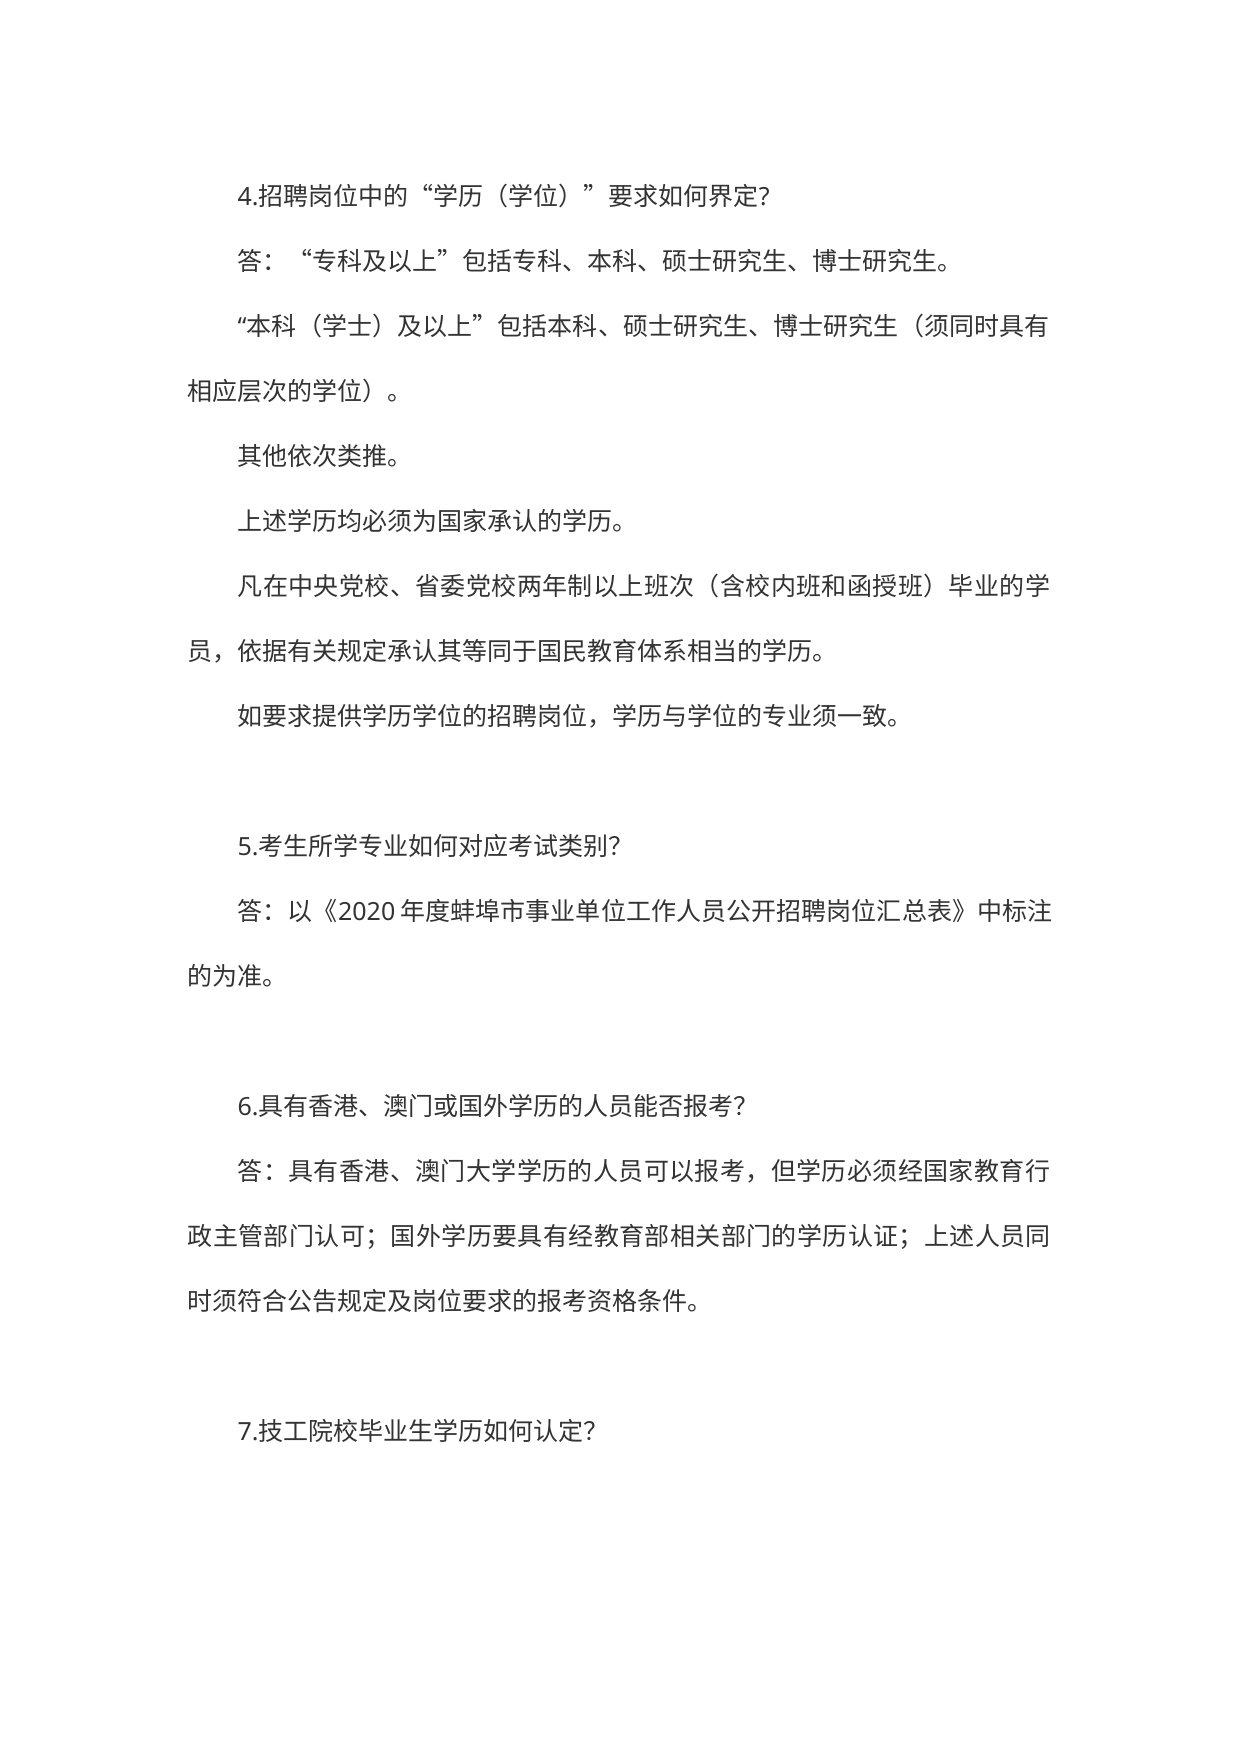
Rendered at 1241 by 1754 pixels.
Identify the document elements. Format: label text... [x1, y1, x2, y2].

text 6.具有香港、澳门或国外学历的人员能否报考？ [187, 1072, 1053, 1137]
text 答：“专科及以上”包括专科、本科、硕士研究生、博士研究生。 [187, 227, 1053, 292]
text 凡在中央党校、省委党校两年制以上班次（含校内班和函授班）毕业的学员，依据有关规定承认其等同于国民教育体系相当的学历。 [187, 552, 1053, 682]
text 4.招聘岗位中的“学历（学位）”要求如何界定? [187, 162, 1053, 227]
text 答：以《2020年度蚌埠市事业单位工作人员公开招聘岗位汇总表》中标注的为准。 [187, 877, 1053, 1007]
text 其他依次类推。 [187, 422, 1053, 487]
text 上述学历均必须为国家承认的学历。 [187, 487, 1053, 552]
text 7.技工院校毕业生学历如何认定？ [187, 1397, 1053, 1462]
text 5.考生所学专业如何对应考试类别？ [187, 812, 1053, 877]
text 如要求提供学历学位的招聘岗位，学历与学位的专业须一致。 [187, 682, 1053, 747]
text 答：具有香港、澳门大学学历的人员可以报考，但学历必须经国家教育行政主管部门认可；国外学历要具有经教育部相关部门的学历认证；上述人员同时须符合公告规定及岗位要求的报考资格条件。 [187, 1137, 1053, 1332]
text “本科（学士）及以上”包括本科、硕士研究生、博士研究生（须同时具有相应层次的学位）。 [187, 292, 1053, 422]
